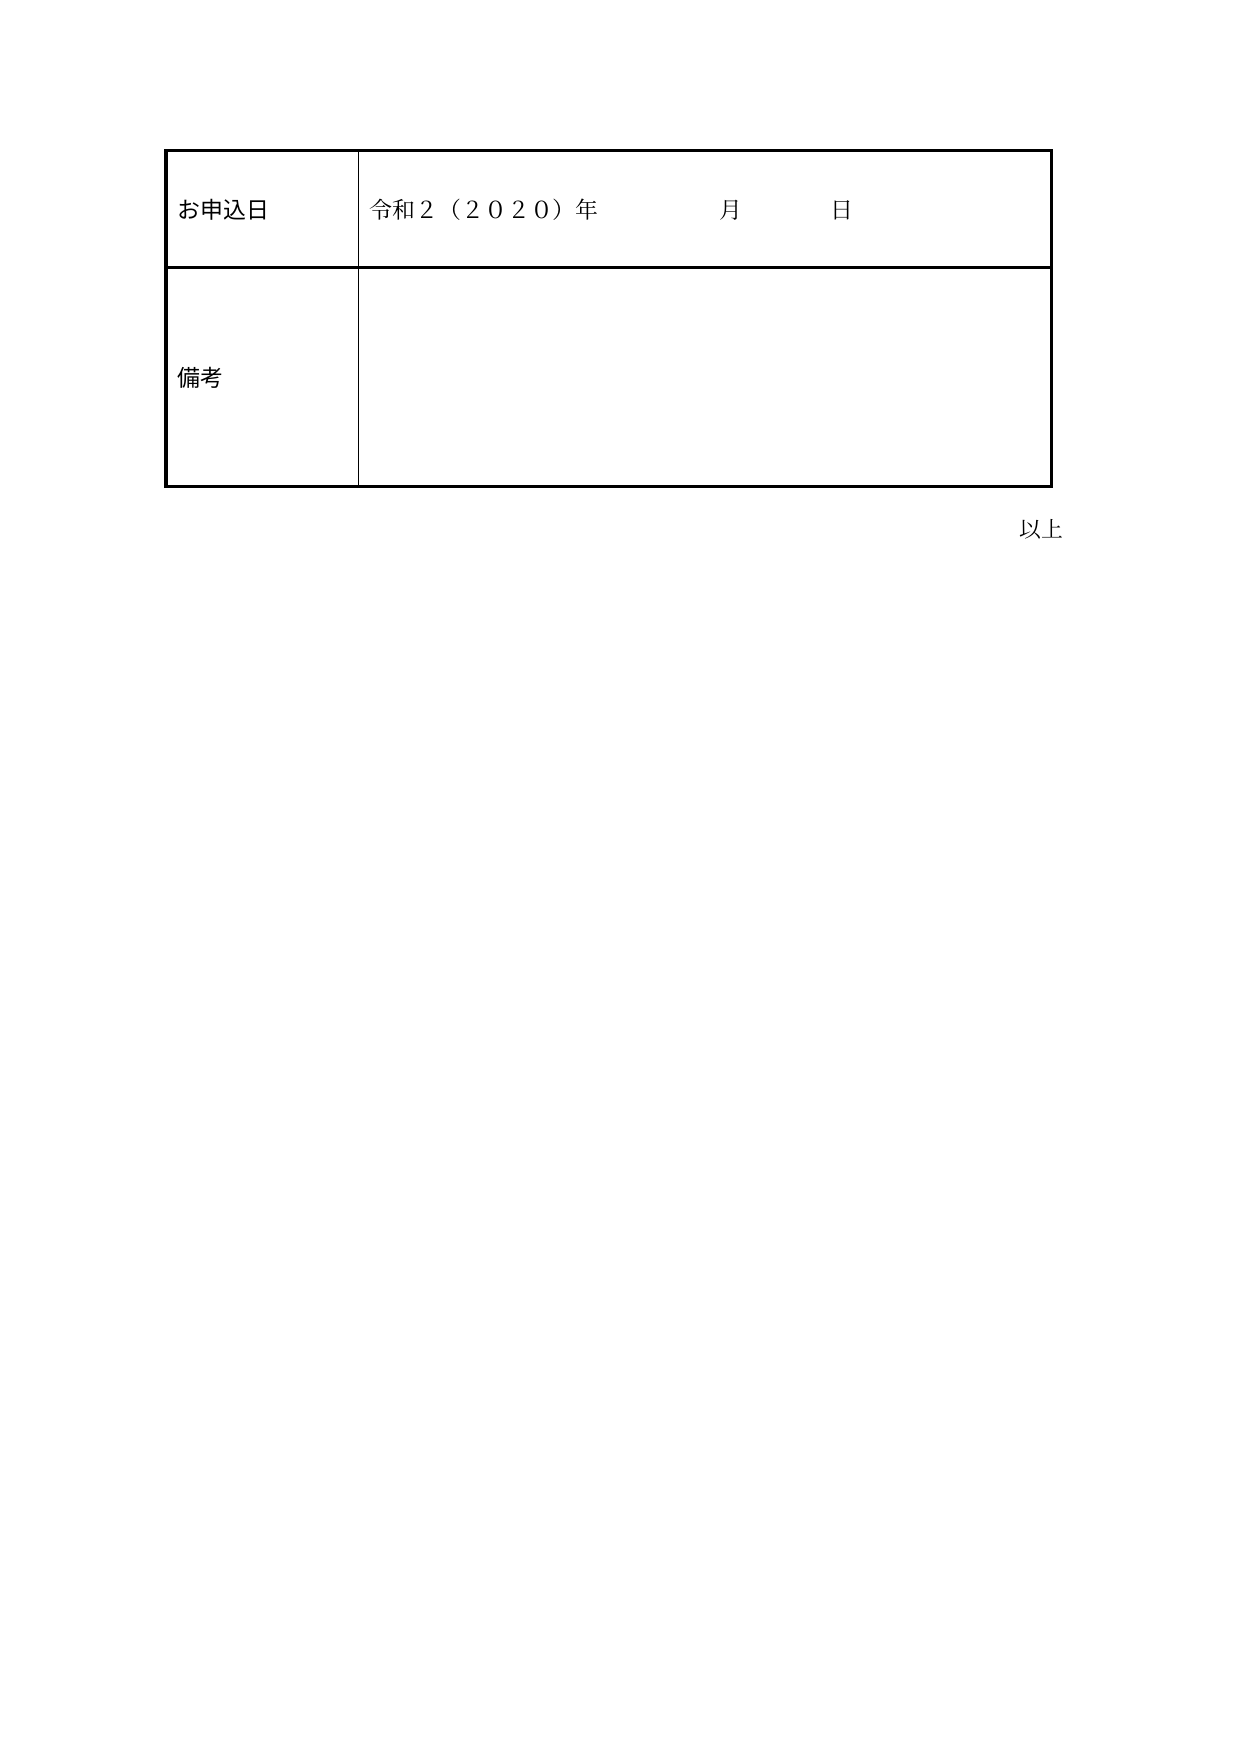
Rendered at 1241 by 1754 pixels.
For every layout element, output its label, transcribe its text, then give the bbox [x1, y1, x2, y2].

table_cell 令和２（２０２０）年 月 日 [359, 152, 1050, 266]
table_cell 備考 [168, 269, 358, 485]
text 以上 [177, 497, 1063, 558]
table_cell お申込日 [168, 152, 358, 266]
table_cell [359, 269, 1050, 485]
